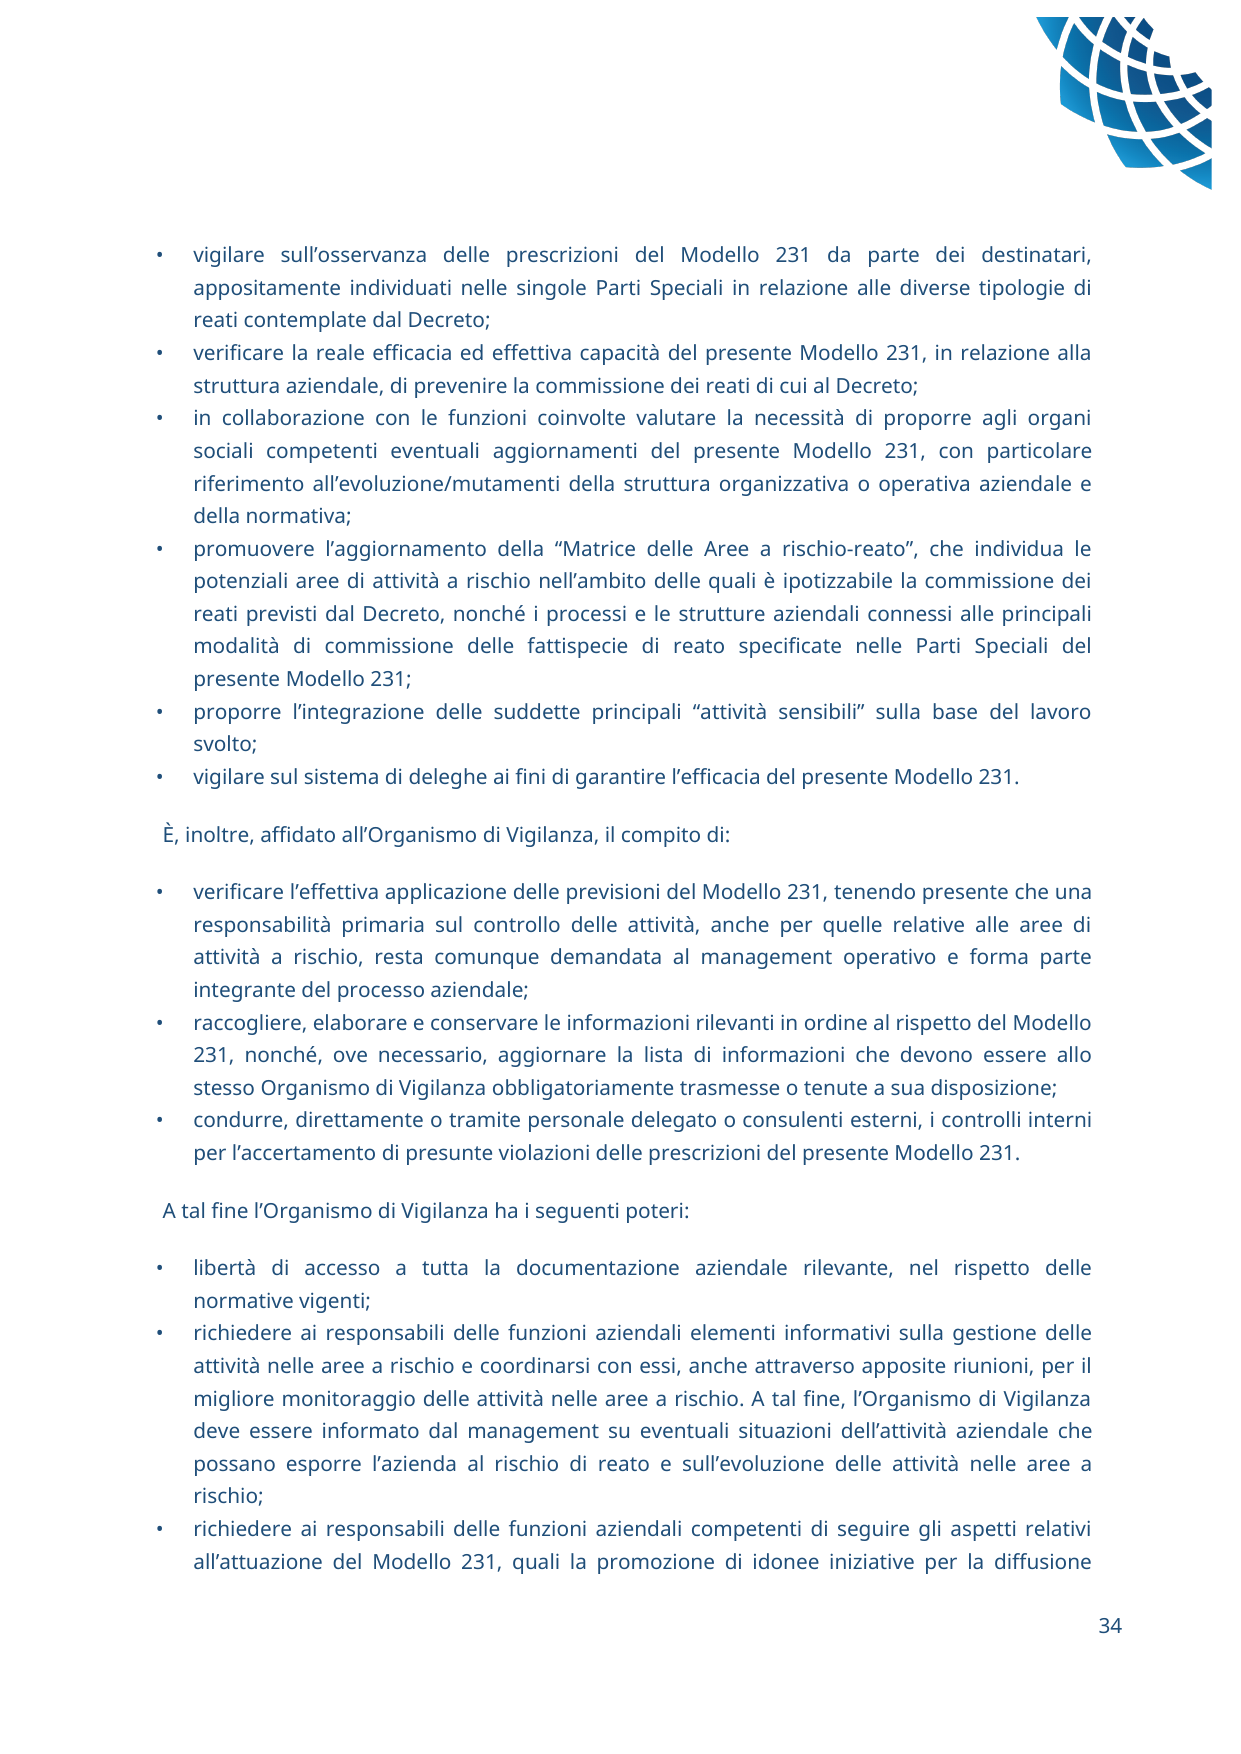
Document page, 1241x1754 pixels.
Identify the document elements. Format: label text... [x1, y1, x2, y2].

list verificare la reale efficacia ed effettiva capacità del presente Modello 231, in relazione alla struttura aziendale, di prevenire la commissione dei reati di cui al Decreto; [156, 338, 1093, 399]
text È, inoltre, affidato all’Organismo di Vigilanza, il compito di: [162, 820, 1122, 848]
list proporre l’integrazione delle suddette principali “attività sensibili” sulla base del lavoro svolto; [156, 697, 1093, 758]
text A tal fine l’Organismo di Vigilanza ha i seguenti poteri: [162, 1196, 1122, 1224]
list in collaborazione con le funzioni coinvolte valutare la necessità di proporre agli organi sociali competenti eventuali aggiornamenti del presente Modello 231, con particolare riferimento all’evoluzione/mutamenti della struttura organizzativa o operativa aziendale e della normativa; [156, 403, 1093, 530]
list raccogliere, elaborare e conservare le informazioni rilevanti in ordine al rispetto del Modello 231, nonché, ove necessario, aggiornare la lista di informazioni che devono essere allo stesso Organismo di Vigilanza obbligatoriamente trasmesse o tenute a sua disposizione; [156, 1008, 1093, 1101]
list libertà di accesso a tutta la documentazione aziendale rilevante, nel rispetto delle normative vigenti; [156, 1253, 1093, 1314]
list verificare l’effettiva applicazione delle previsioni del Modello 231, tenendo presente che una responsabilità primaria sul controllo delle attività, anche per quelle relative alle aree di attività a rischio, resta comunque demandata al management operativo e forma parte integrante del processo aziendale; [156, 877, 1093, 1003]
list condurre, direttamente o tramite personale delegato o consulenti esterni, i controlli interni per l’accertamento di presunte violazioni delle prescrizioni del presente Modello 231. [156, 1106, 1093, 1167]
list promuovere l’aggiornamento della “Matrice delle Aree a rischio-reato”, che individua le potenziali aree di attività a rischio nell’ambito delle quali è ipotizzabile la commissione dei reati previsti dal Decreto, nonché i processi e le strutture aziendali connessi alle principali modalità di commissione delle fattispecie di reato specificate nelle Parti Speciali del presente Modello 231; [156, 534, 1093, 693]
list vigilare sul sistema di deleghe ai fini di garantire l’efficacia del presente Modello 231. [156, 762, 1093, 791]
picture [1035, 17, 1212, 191]
list vigilare sull’osservanza delle prescrizioni del Modello 231 da parte dei destinatari, appositamente individuati nelle singole Parti Speciali in relazione alle diverse tipologie di reati contemplate dal Decreto; [156, 240, 1093, 334]
list richiedere ai responsabili delle funzioni aziendali elementi informativi sulla gestione delle attività nelle aree a rischio e coordinarsi con essi, anche attraverso apposite riunioni, per il migliore monitoraggio delle attività nelle aree a rischio. A tal fine, l’Organismo di Vigilanza deve essere informato dal management su eventuali situazioni dell’attività aziendale che possano esporre l’azienda al rischio di reato e sull’evoluzione delle attività nelle aree a rischio; [156, 1318, 1093, 1510]
